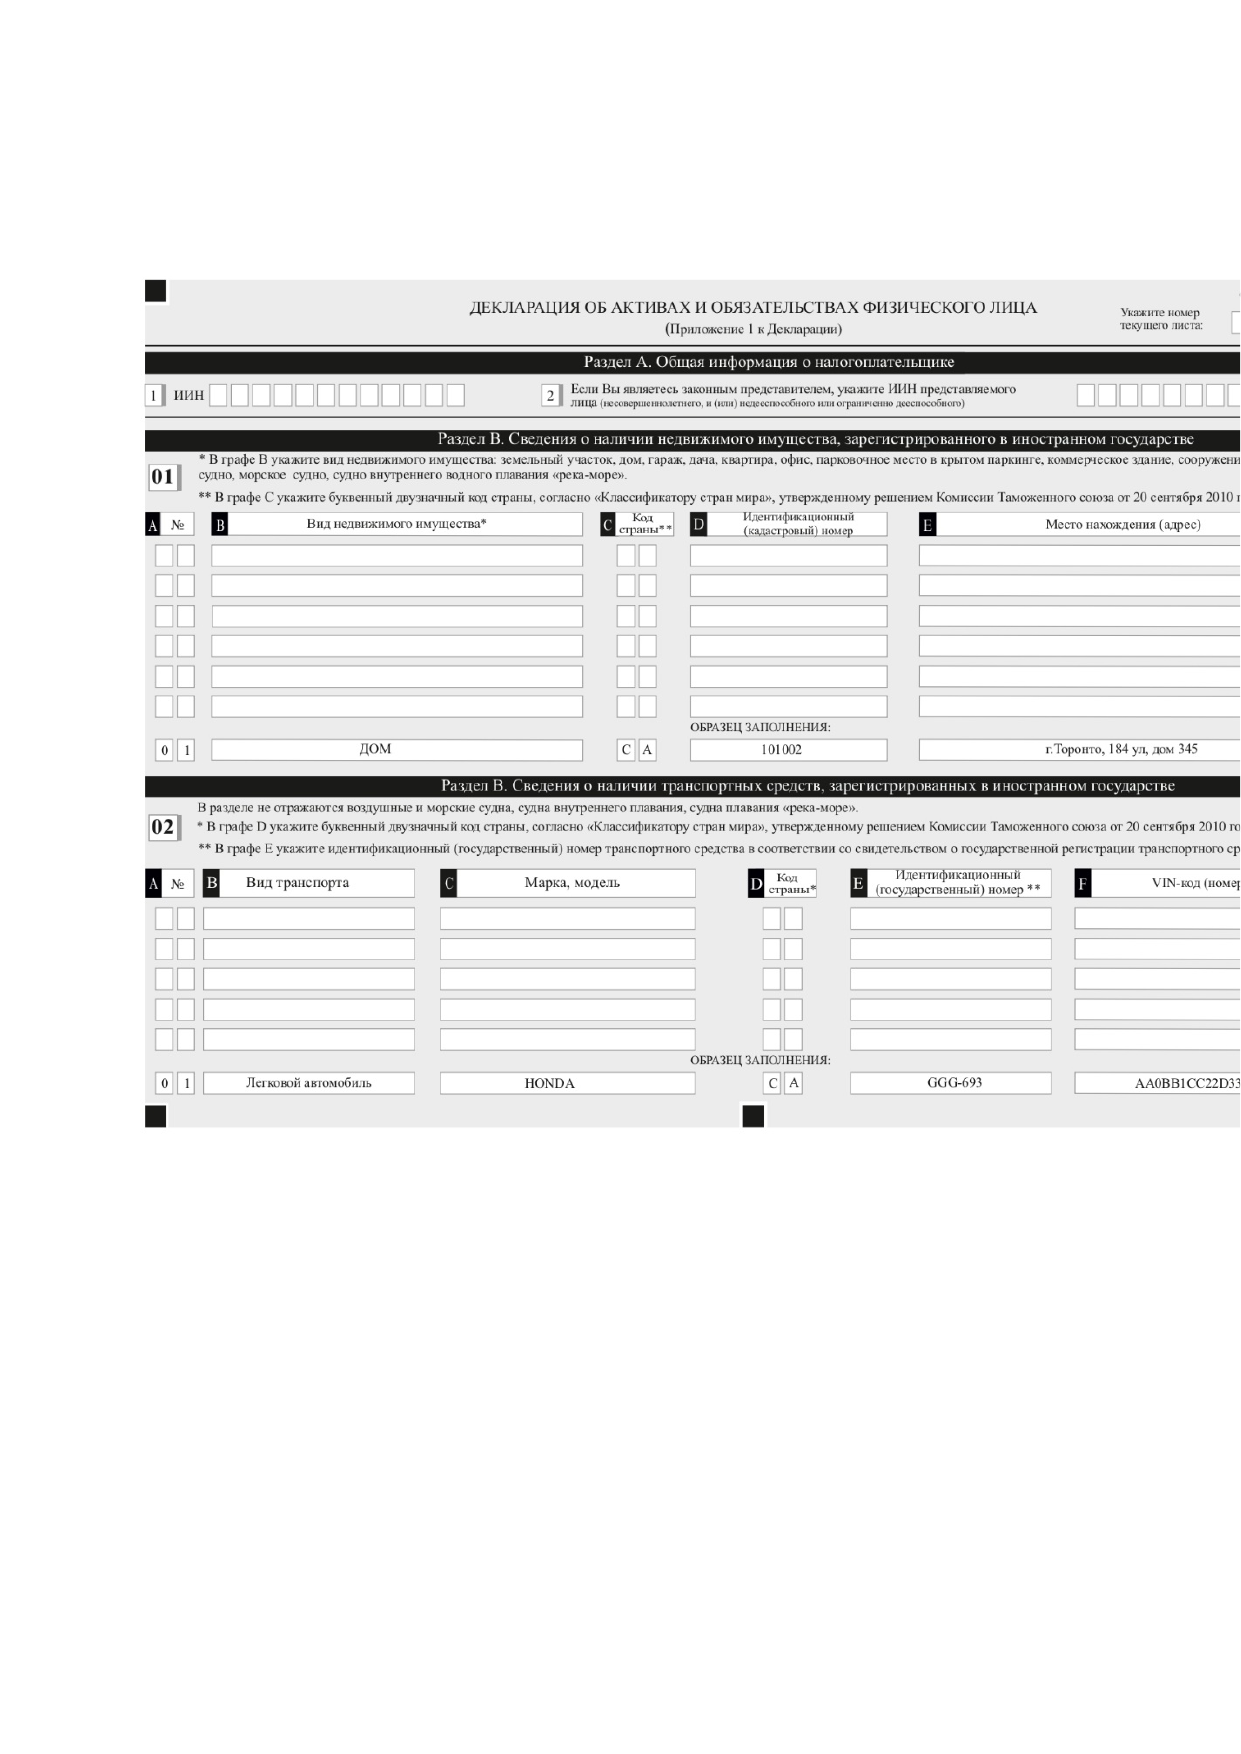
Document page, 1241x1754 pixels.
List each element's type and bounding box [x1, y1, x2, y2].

picture [112, 248, 1241, 1156]
